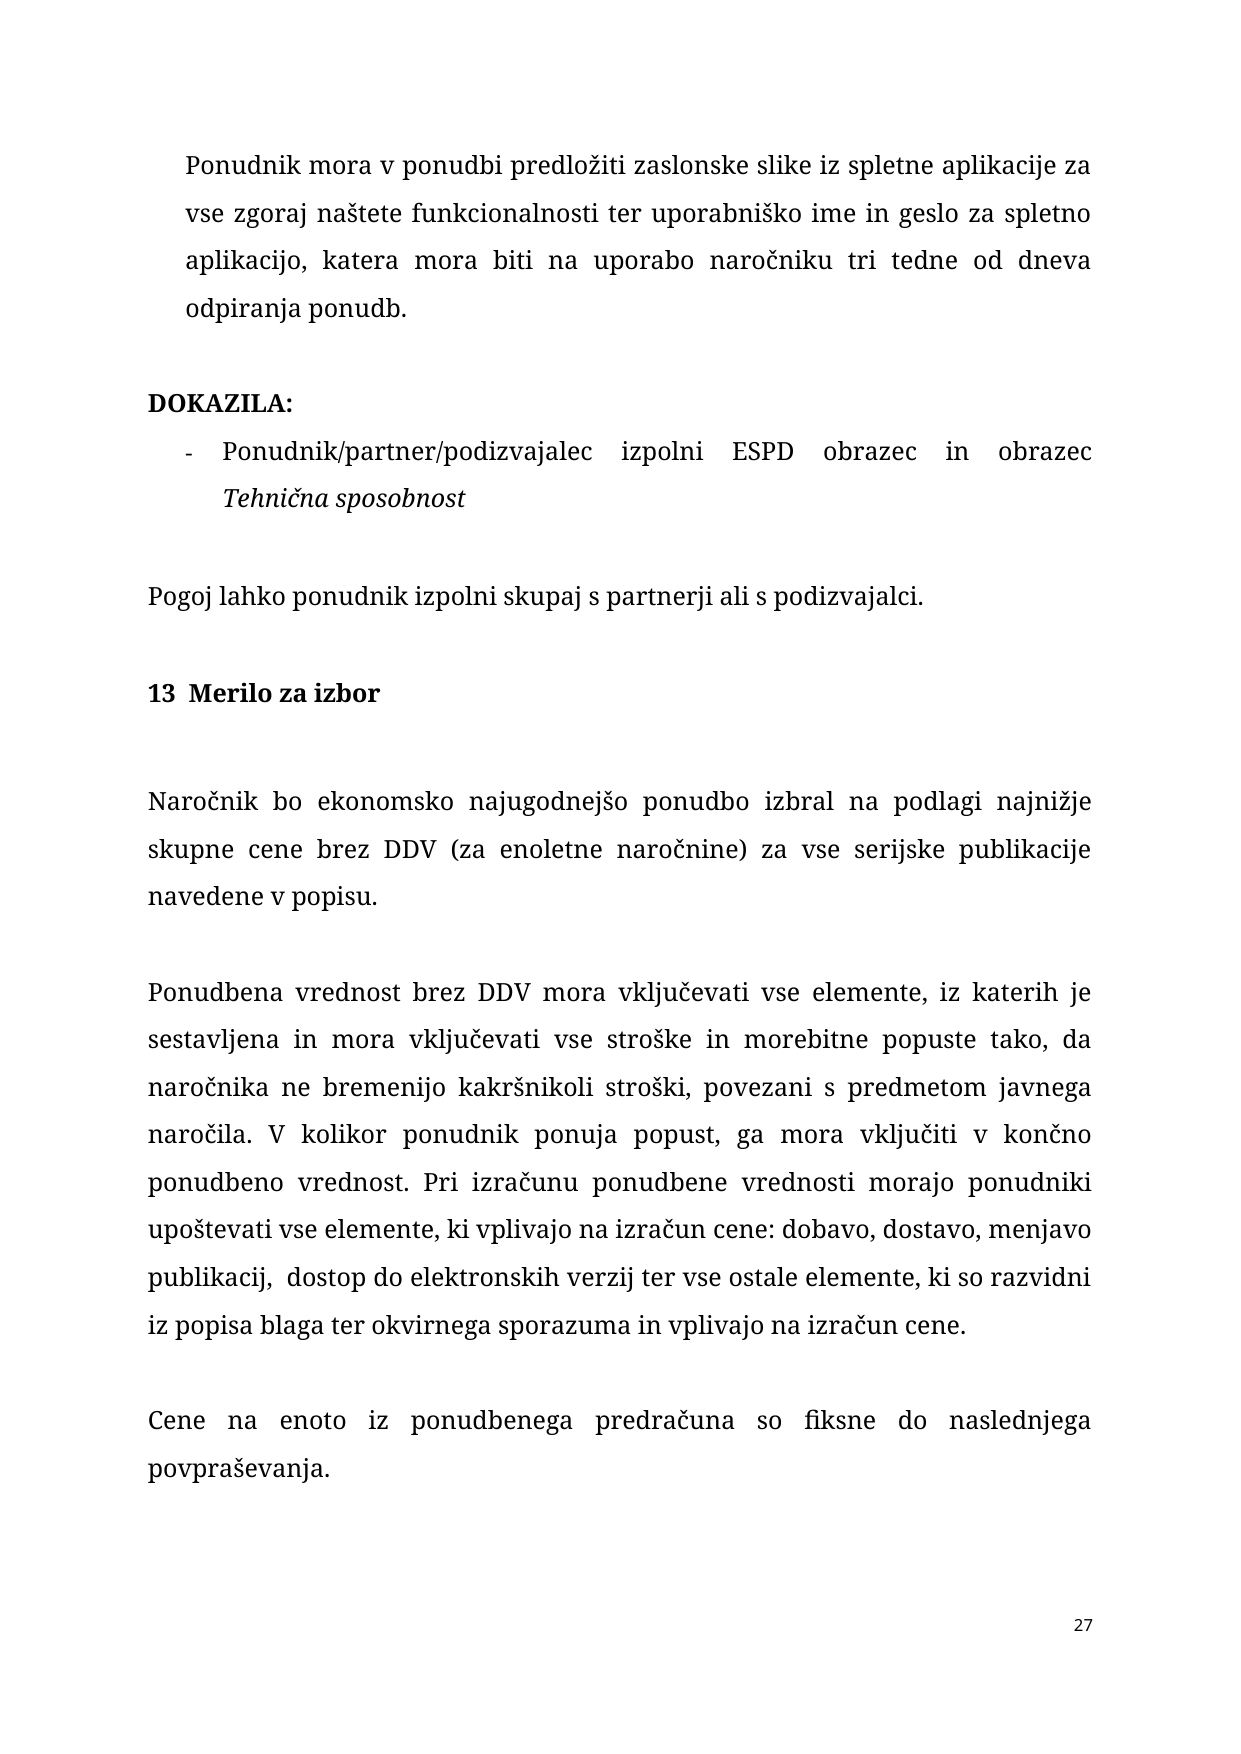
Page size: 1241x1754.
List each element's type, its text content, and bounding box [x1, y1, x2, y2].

text Ponudbena vrednost brez DDV mora vključevati vse elemente, iz katerih je sestavljena in mora vključevati vse stroške in morebitne popuste tako, da naročnika ne bremenijo kakršnikoli stroški, povezani s predmetom javnega naročila. V kolikor ponudnik ponuja popust, ga mora vključiti v končno ponudbeno vrednost. Pri izračunu ponudbene vrednosti morajo ponudniki upoštevati vse elemente, ki vplivajo na izračun cene: dobavo, dostavo, menjavo publikacij, dostop do elektronskih verzij ter vse ostale elemente, ki so razvidni iz popisa blaga ter okvirnega sporazuma in vplivajo na izračun cene. [148, 974, 1093, 1341]
text Ponudnik mora v ponudbi predložiti zaslonske slike iz spletne aplikacije za vse zgoraj naštete funkcionalnosti ter uporabniško ime in geslo za spletno aplikacijo, katera mora biti na uporabo naročniku tri tedne od dneva odpiranja ponudb. [185, 148, 1093, 324]
text Pogoj lahko ponudnik izpolni skupaj s partnerji ali s podizvajalci. [148, 578, 1093, 612]
text Cene na enoto iz ponudbenega predračuna so fiksne do naslednjega povpraševanja. [148, 1403, 1093, 1484]
text DOKAZILA: [148, 386, 1093, 420]
list Ponudnik/partner/podizvajalec izpolni ESPD obrazec in obrazec Tehnična sposobnost [185, 433, 1093, 515]
text Naročnik bo ekonomsko najugodnejšo ponudbo izbral na podlagi najnižje skupne cene brez DDV (za enoletne naročnine) za vse serijske publikacije navedene v popisu. [148, 784, 1093, 913]
subtitle 13 Merilo za izbor [148, 676, 1093, 710]
